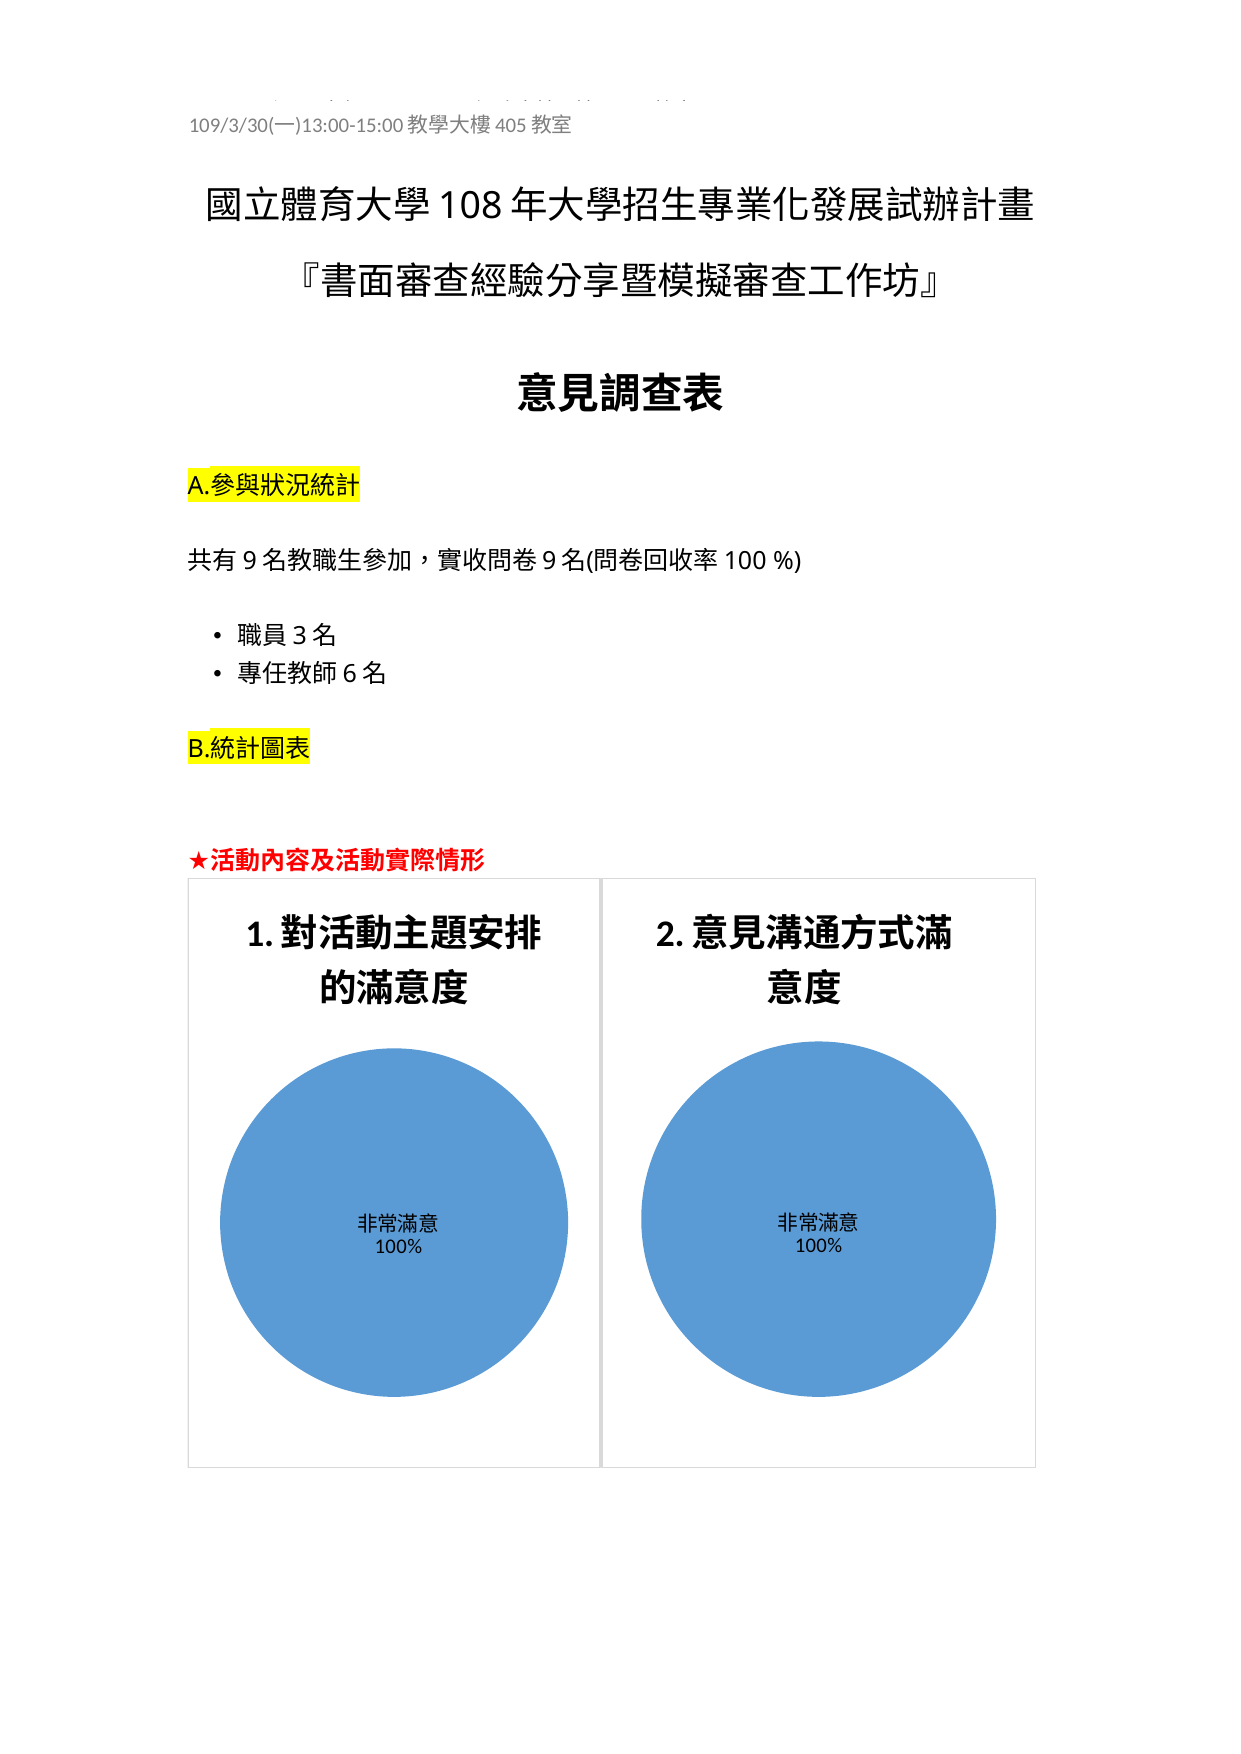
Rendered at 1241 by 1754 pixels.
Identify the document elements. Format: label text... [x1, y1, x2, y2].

text 國立體育大學108年大學招生專業化發展試辦計畫 [187, 165, 1053, 240]
text 共有9名教職生參加，實收問卷9名(問卷回收率100 %) [187, 540, 1053, 578]
text 『書面審查經驗分享暨模擬審查工作坊』 [187, 240, 1053, 315]
list 專任教師6名 [217, 653, 1053, 690]
list 職員3名 [217, 615, 1053, 653]
text 意見調查表 [187, 353, 1053, 428]
text A.參與狀況統計 [187, 465, 1053, 503]
text B.統計圖表 [187, 728, 1053, 765]
text ★活動內容及活動實際情形 [187, 840, 1053, 878]
